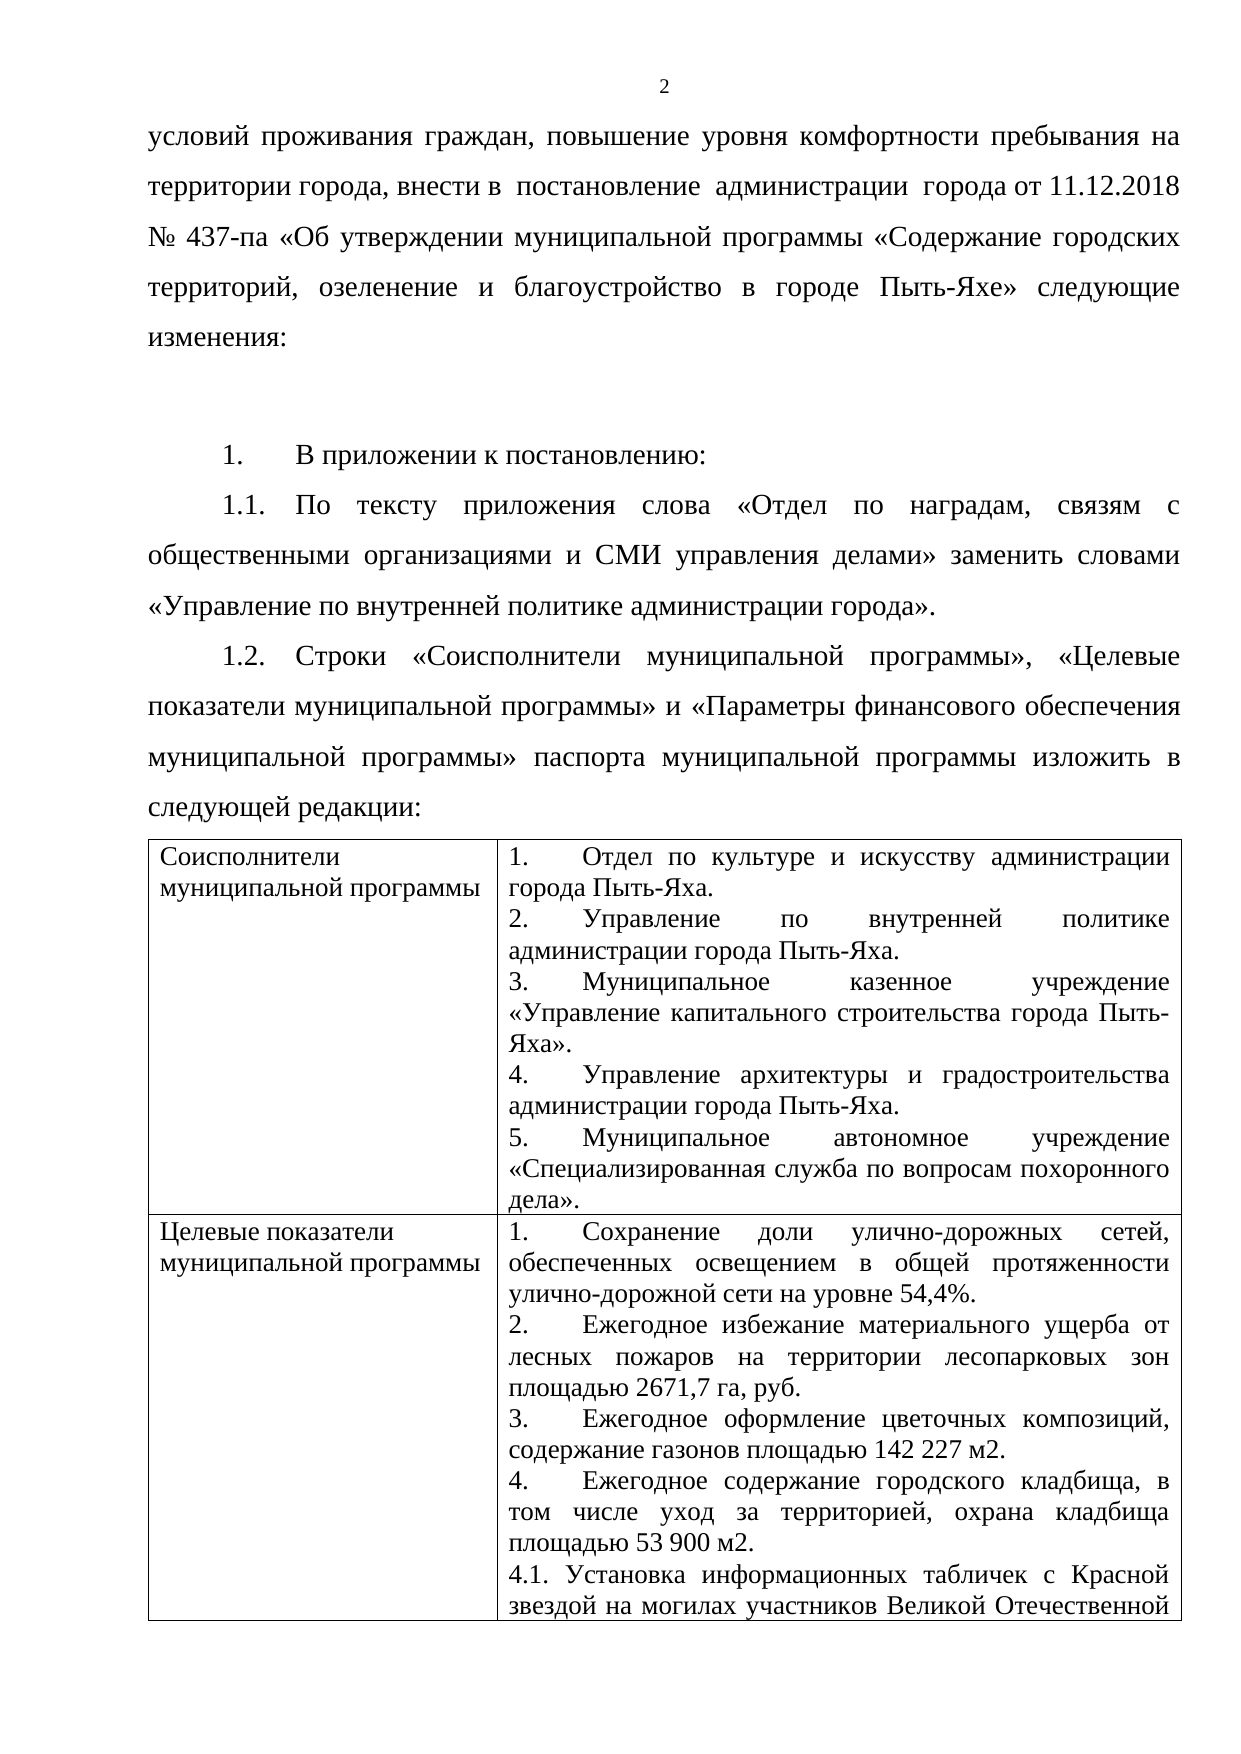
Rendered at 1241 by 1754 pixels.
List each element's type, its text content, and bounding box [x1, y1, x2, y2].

title По тексту приложения слова «Отдел по наградам, связям с общественными организациями и СМИ управления делами» заменить словами «Управление по внутренней политике администрации города». [148, 487, 1181, 621]
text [148, 118, 1181, 353]
table_header Соисполнители муниципальной программы [149, 840, 497, 1214]
table_header Отдел по культуре и искусству администрации города Пыть-Яха. Управление по внутренней политике администрации города Пыть-Яха. Муниципальное казенное учреждение «Управление капитального строительства города Пыть-Яха». Управление архитектуры и градостроительства администрации города Пыть-Яха. Муниципальное автономное учреждение «Специализированная служба по вопросам похоронного дела». [498, 840, 1181, 1214]
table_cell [149, 1215, 497, 1620]
title Строки «Соисполнители муниципальной программы», «Целевые показатели муниципальной программы» и «Параметры финансового обеспечения муниципальной программы» паспорта муниципальной программы изложить в следующей редакции: [148, 638, 1181, 822]
title В приложении к постановлению: [148, 437, 1181, 470]
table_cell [498, 1215, 1181, 1620]
